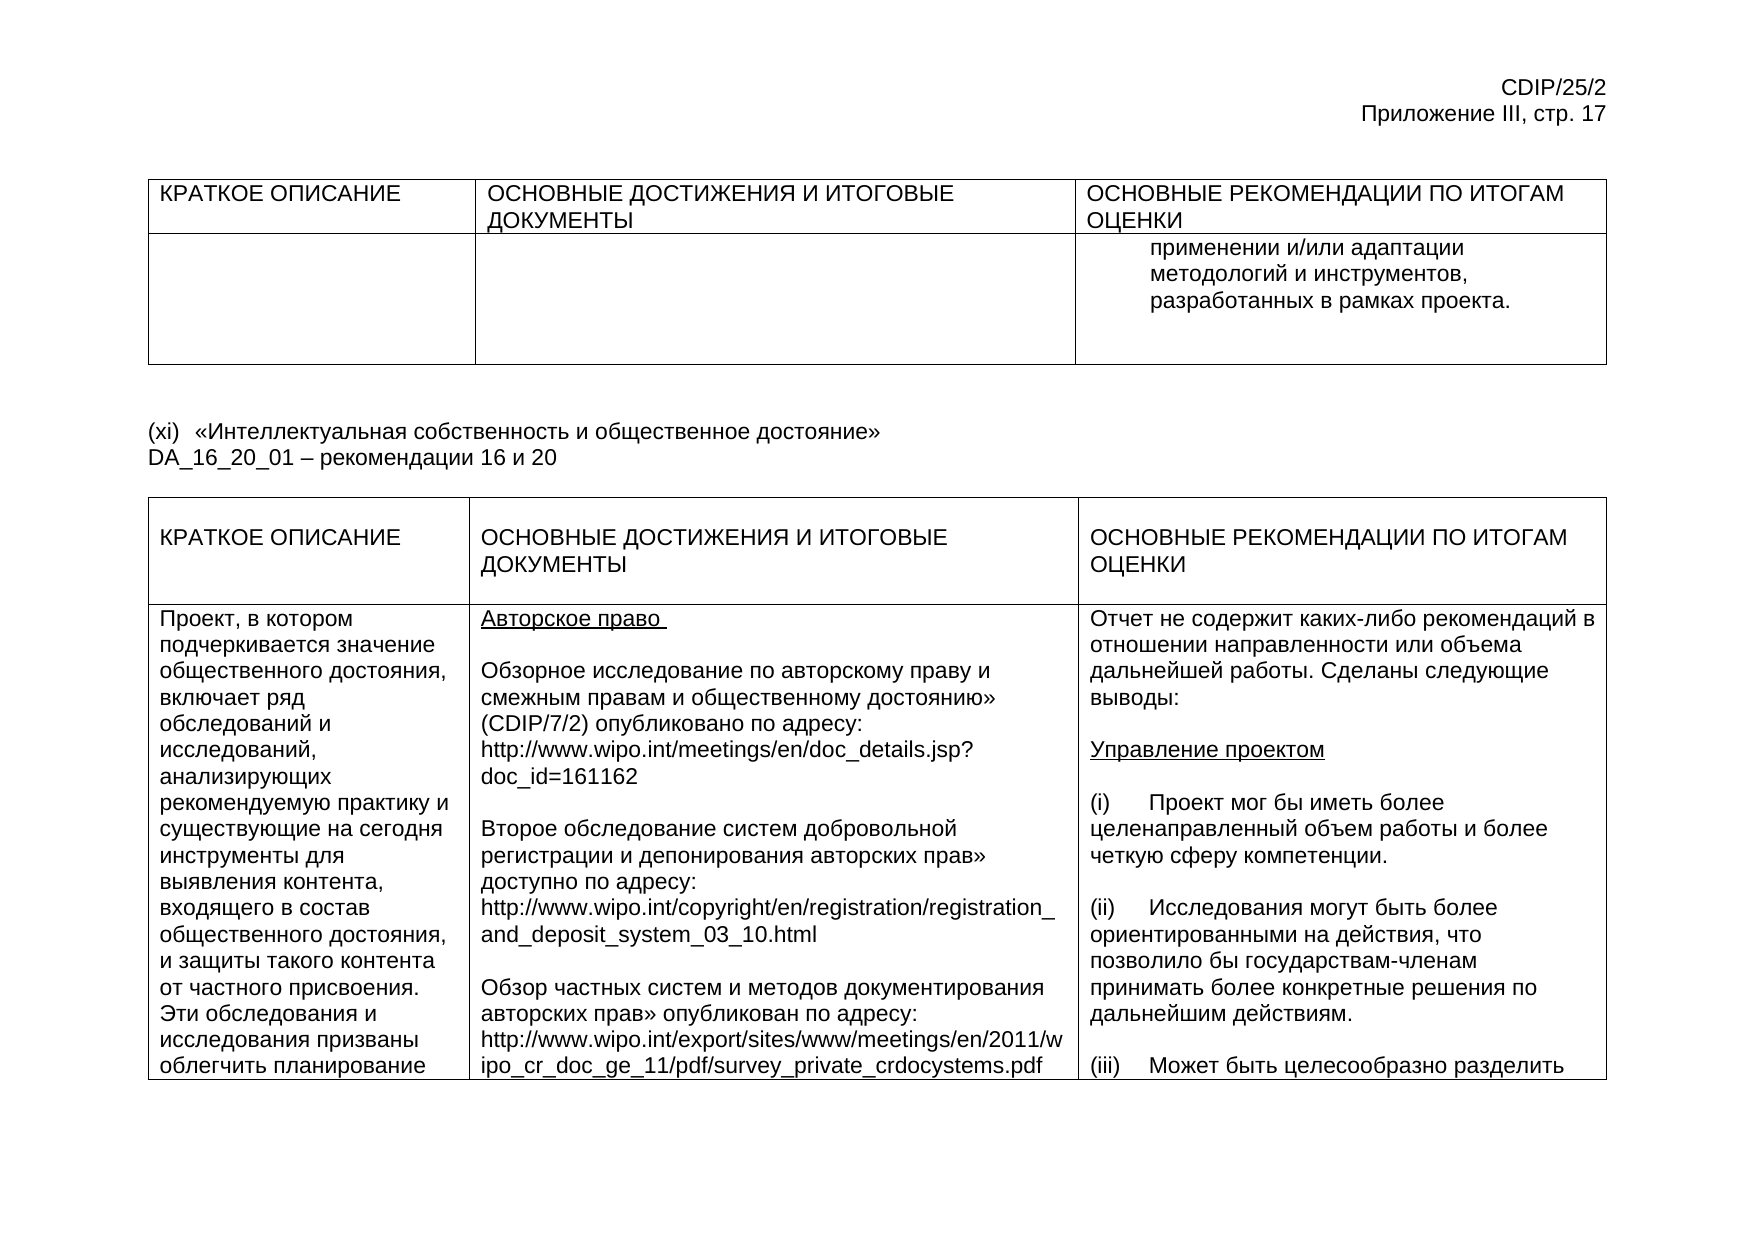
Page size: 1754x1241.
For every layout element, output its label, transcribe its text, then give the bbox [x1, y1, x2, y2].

table_header ОСНОВНЫЕ РЕКОМЕНДАЦИИ ПО ИТОГАМ ОЦЕНКИ [1076, 180, 1606, 233]
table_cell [470, 605, 1078, 1079]
table_header ОСНОВНЫЕ ДОСТИЖЕНИЯ И ИТОГОВЫЕ ДОКУМЕНТЫ [476, 180, 1075, 233]
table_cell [149, 234, 475, 364]
table_header КРАТКОЕ ОПИСАНИЕ [149, 498, 469, 603]
text DA_16_20_01 – рекомендации 16 и 20 [148, 444, 1606, 471]
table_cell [149, 605, 469, 1079]
table_header ОСНОВНЫЕ РЕКОМЕНДАЦИИ ПО ИТОГАМ ОЦЕНКИ [1079, 498, 1606, 603]
table_header ОСНОВНЫЕ ДОСТИЖЕНИЯ И ИТОГОВЫЕ ДОКУМЕНТЫ [470, 498, 1078, 603]
table_header КРАТКОЕ ОПИСАНИЕ [149, 180, 475, 233]
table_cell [1079, 605, 1606, 1079]
list «Интеллектуальная собственность и общественное достояние» [148, 418, 1606, 444]
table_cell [1076, 234, 1606, 364]
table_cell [476, 234, 1075, 364]
